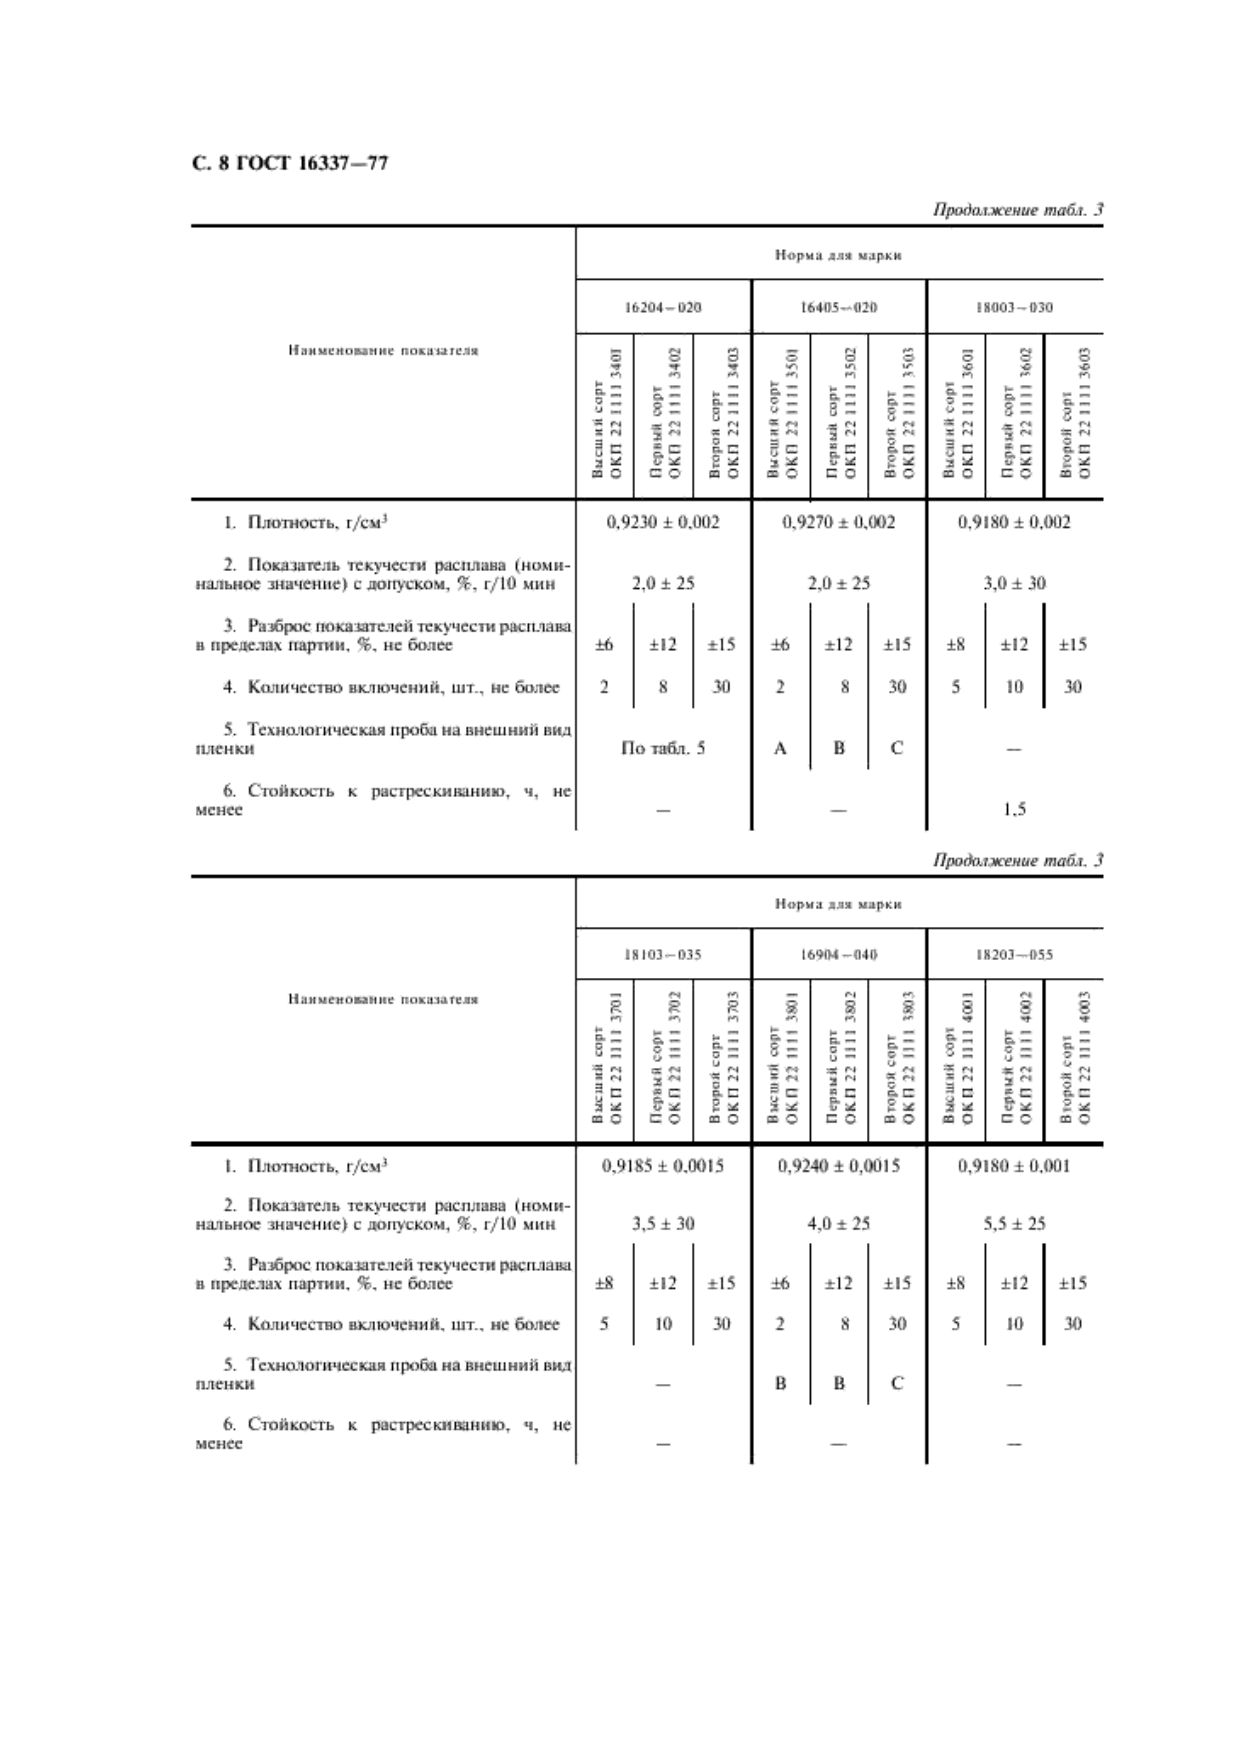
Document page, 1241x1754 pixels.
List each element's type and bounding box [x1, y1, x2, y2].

picture [59, 41, 1182, 1631]
